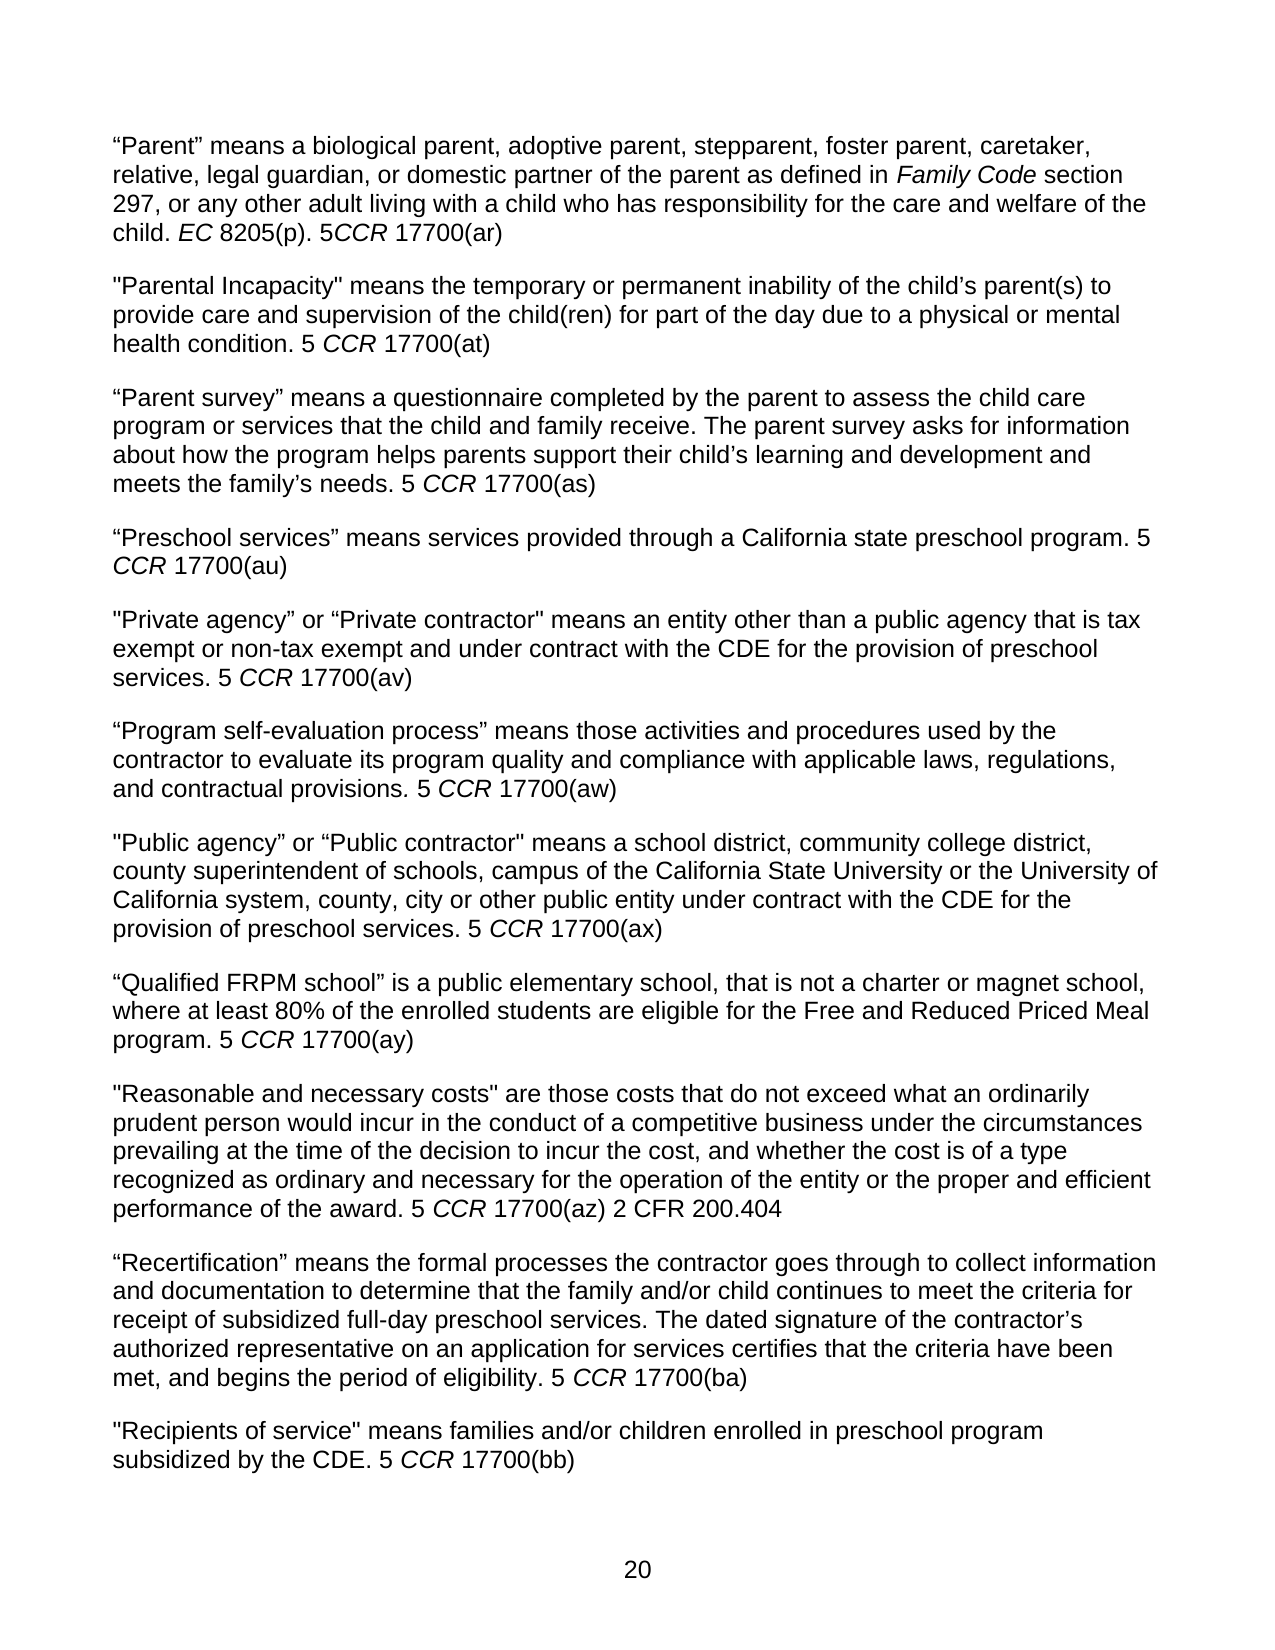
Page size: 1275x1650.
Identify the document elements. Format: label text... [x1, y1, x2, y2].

text "Public agency” or “Public contractor" means a school district, community college district, county superintendent of schools, campus of the California State University or the University of California system, county, city or other public entity under contract with the CDE for the provision of preschool services. 5 CCR 17700(ax) [112, 827, 1162, 942]
text “Qualified FRPM school” is a public elementary school, that is not a charter or magnet school, where at least 80% of the enrolled students are eligible for the Free and Reduced Priced Meal program. 5 CCR 17700(ay) [112, 967, 1162, 1054]
text "Recipients of service" means families and/or children enrolled in preschool program subsidized by the CDE. 5 CCR 17700(bb) [112, 1416, 1162, 1474]
text “Preschool services” means services provided through a California state preschool program. 5 CCR 17700(au) [112, 522, 1162, 580]
text “Parent” means a biological parent, adoptive parent, stepparent, foster parent, caretaker, relative, legal guardian, or domestic partner of the parent as defined in Family Code section 297, or any other adult living with a child who has responsibility for the care and welfare of the child. EC 8205(p). 5CCR 17700(ar) [112, 131, 1162, 246]
text “Parent survey” means a questionnaire completed by the parent to assess the child care program or services that the child and family receive. The parent survey asks for information about how the program helps parents support their child’s learning and development and meets the family’s needs. 5 CCR 17700(as) [112, 382, 1162, 497]
text "Private agency” or “Private contractor" means an entity other than a public agency that is tax exempt or non-tax exempt and under contract with the CDE for the provision of preschool services. 5 CCR 17700(av) [112, 605, 1162, 691]
text "Reasonable and necessary costs" are those costs that do not exceed what an ordinarily prudent person would incur in the conduct of a competitive business under the circumstances prevailing at the time of the decision to incur the cost, and whether the cost is of a type recognized as ordinary and necessary for the operation of the entity or the proper and efficient performance of the award. 5 CCR 17700(az) 2 CFR 200.404 [112, 1079, 1162, 1222]
text “Recertification” means the formal processes the contractor goes through to collect information and documentation to determine that the family and/or child continues to meet the criteria for receipt of subsidized full-day preschool services. The dated signature of the contractor’s authorized representative on an application for services certifies that the criteria have been met, and begins the period of eligibility. 5 CCR 17700(ba) [112, 1247, 1162, 1391]
text "Parental Incapacity" means the temporary or permanent inability of the child’s parent(s) to provide care and supervision of the child(ren) for part of the day due to a physical or mental health condition. 5 CCR 17700(at) [112, 271, 1162, 357]
text “Program self-evaluation process” means those activities and procedures used by the contractor to evaluate its program quality and compliance with applicable laws, regulations, and contractual provisions. 5 CCR 17700(aw) [112, 716, 1162, 802]
